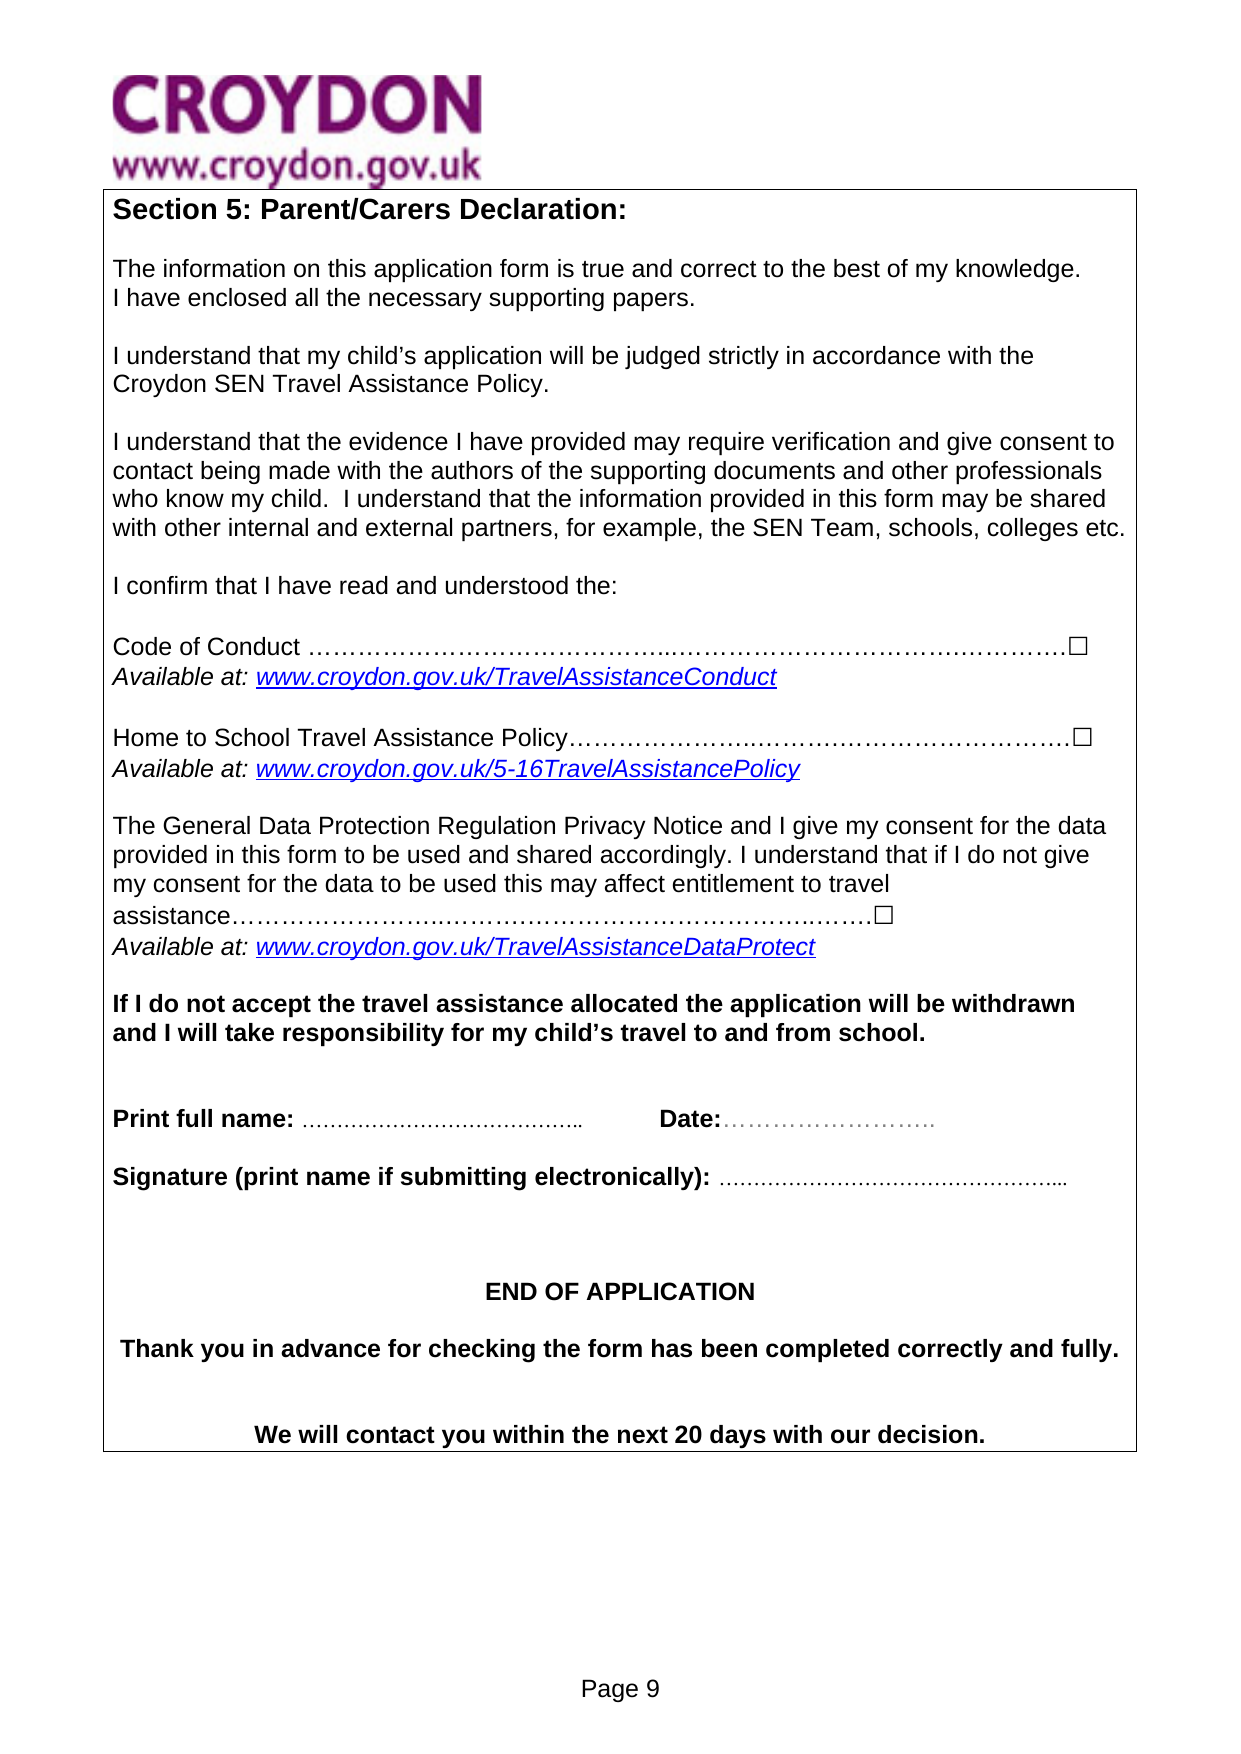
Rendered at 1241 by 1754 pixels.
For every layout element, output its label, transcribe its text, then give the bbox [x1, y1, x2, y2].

text Code of Conduct ……………………………………...…………………………….…………. [112, 628, 1128, 662]
text I have enclosed all the necessary supporting papers. [112, 283, 1128, 312]
text Available at: www.croydon.gov.uk/TravelAssistanceConduct [112, 662, 1128, 691]
text Signature (print name if submitting electronically): [112, 1162, 1128, 1190]
text Available at: www.croydon.gov.uk/5-16TravelAssistancePolicy [112, 754, 1128, 783]
text I understand that the evidence I have provided may require verification and give consent to contact being made with the authors of the supporting documents and other professionals who know my child. I understand that the information provided in this form may be shared with other internal and external partners, for example, the SEN Team, schools, colleges etc. [112, 427, 1128, 542]
text I understand that my child’s application will be judged strictly in accordance with the Croydon SEN Travel Assistance Policy. [112, 341, 1128, 398]
text We will contact you within the next 20 days with our decision. [104, 1417, 1136, 1451]
picture [112, 75, 482, 189]
text If I do not accept the travel assistance allocated the application will be withdrawn and I will take responsibility for my child’s travel to and from school. [112, 989, 1128, 1047]
text I confirm that I have read and understood the: [112, 571, 1128, 599]
text End of application [112, 1277, 1128, 1305]
text Section 5: Parent/Carers Declaration: [104, 190, 1136, 226]
text The General Data Protection Regulation Privacy Notice and I give my consent for the data provided in this form to be used and shared accordingly. I understand that if I do not give my consent for the data to be used this may affect entitlement to travel assistance……………………..……….……………………………..……. [112, 811, 1128, 932]
text Thank you in advance for checking the form has been completed correctly and fully. [112, 1334, 1128, 1363]
text The information on this application form is true and correct to the best of my knowledge. [112, 254, 1128, 283]
text Available at: www.croydon.gov.uk/TravelAssistanceDataProtect [112, 932, 1128, 960]
text Print full name: Date: [112, 1104, 1128, 1133]
text Home to School Travel Assistance Policy…………………..……….………………………. [112, 720, 1128, 754]
